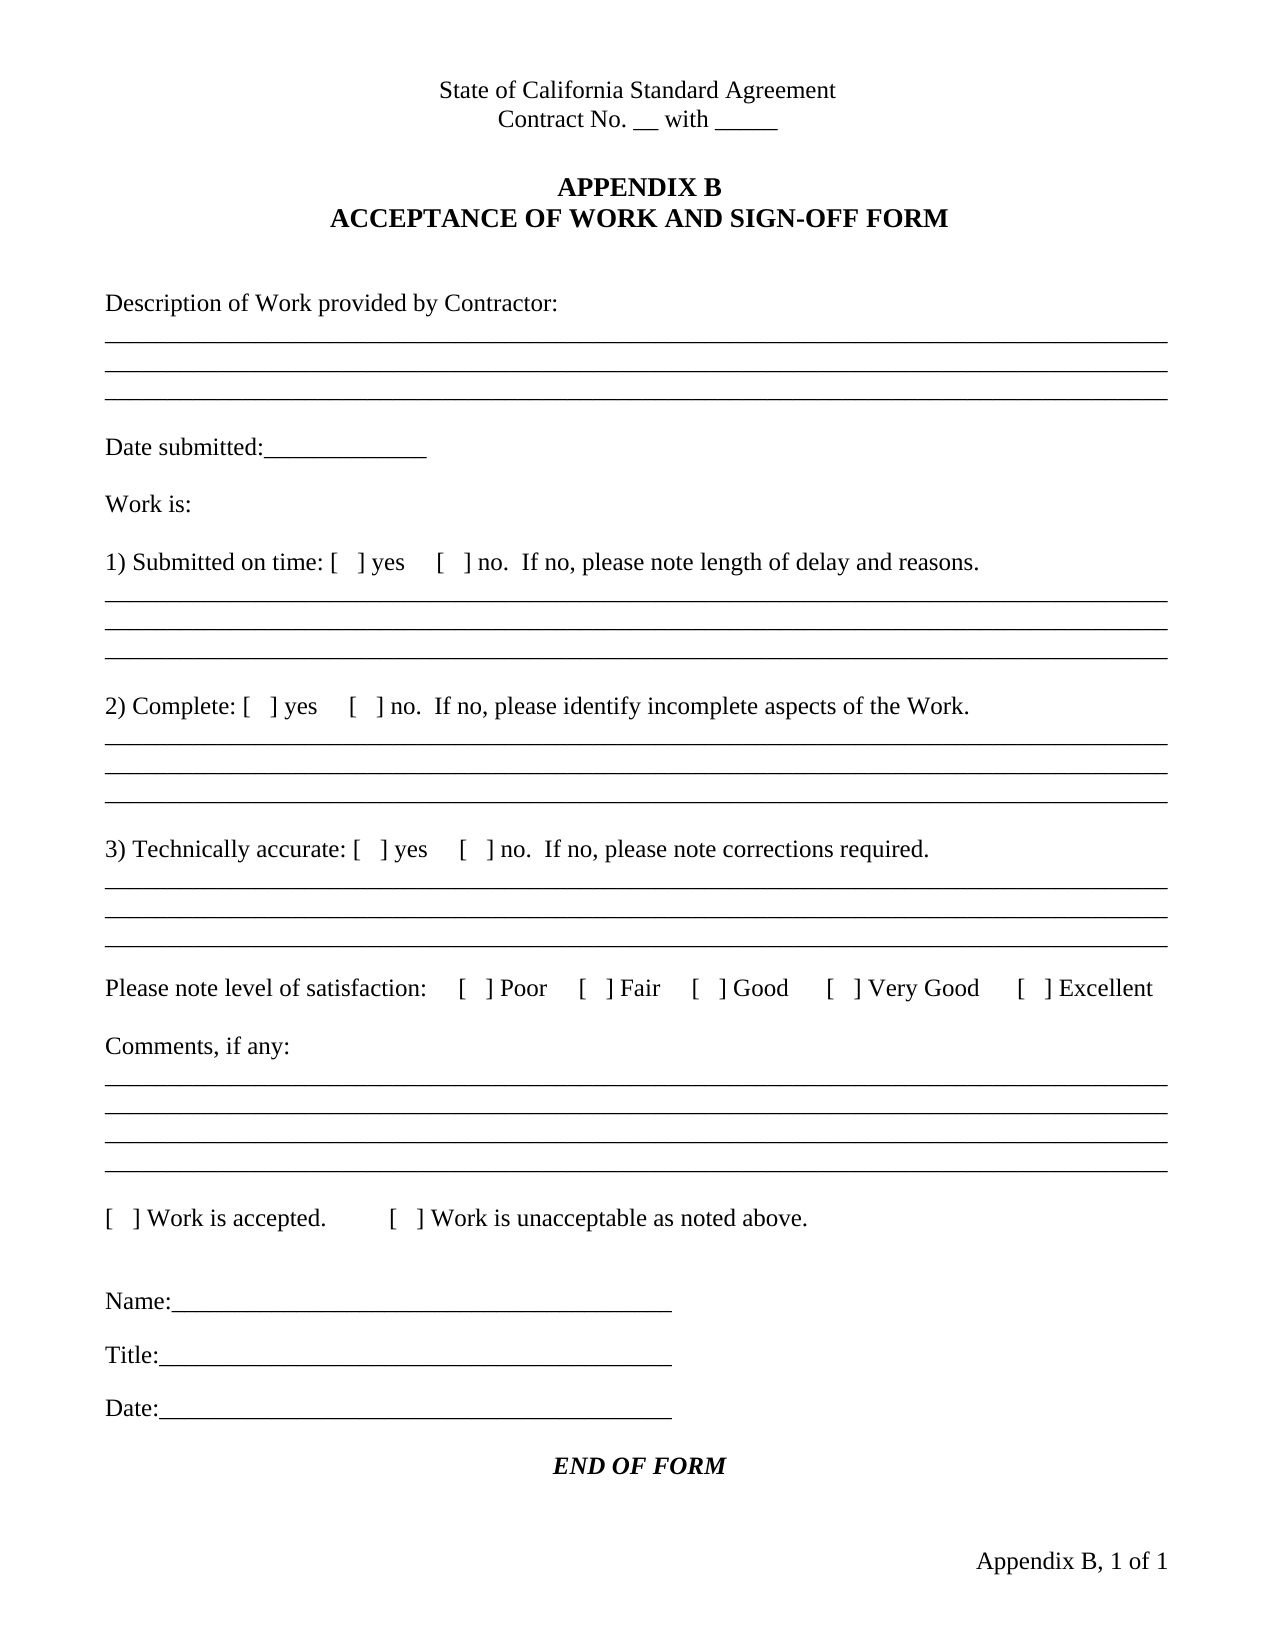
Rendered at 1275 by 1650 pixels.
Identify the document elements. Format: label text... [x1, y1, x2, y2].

text ACCEPTANCE OF WORK AND SIGN-OFF FORM [105, 202, 1174, 233]
text APPENDIX B [105, 171, 1174, 202]
text Name:________________________________________ [105, 1286, 1174, 1315]
text 2) Complete: [ ] yes [ ] no. If no, please identify incomplete aspects of the Work. [105, 691, 1174, 719]
text Work is: [105, 489, 1174, 518]
text 1) Submitted on time: [ ] yes [ ] no. If no, please note length of delay and reasons. [105, 547, 1174, 576]
text _____________________________________________________________________________________ [105, 374, 1174, 403]
text __________________________________________________________________________________________________________________________________________________________________________ [105, 576, 1174, 633]
text _______________________________________________________________________________________________________________________________________________________________________________________________________________________________________________________________ [105, 863, 1174, 949]
text Description of Work provided by Contractor: __________________________________________________________________________________________________________________________________________________________________________ [105, 288, 1174, 374]
text ____________________________________________________________________________________________________________________________________________________________________________________________________________________________________________________________________________________________________________________________________________________ [105, 1060, 1174, 1175]
text Please note level of satisfaction: [ ] Poor [ ] Fair [ ] Good [ ] Very Good [ ] Excellent [105, 973, 1174, 1002]
text Comments, if any: [105, 1031, 1174, 1060]
subtitle Title:_________________________________________ [105, 1340, 1174, 1368]
subtitle Date:_________________________________________ [105, 1393, 1174, 1422]
text END OF FORM [105, 1451, 1174, 1480]
text [ ] Work is accepted. [ ] Work is unacceptable as noted above. [105, 1203, 1174, 1232]
text _______________________________________________________________________________________________________________________________________________________________________________________________________________________________________________________________ [105, 719, 1174, 806]
text _____________________________________________________________________________________ [105, 633, 1174, 662]
text 3) Technically accurate: [ ] yes [ ] no. If no, please note corrections required. [105, 834, 1174, 863]
subtitle Date submitted:_____________ [105, 432, 1174, 461]
